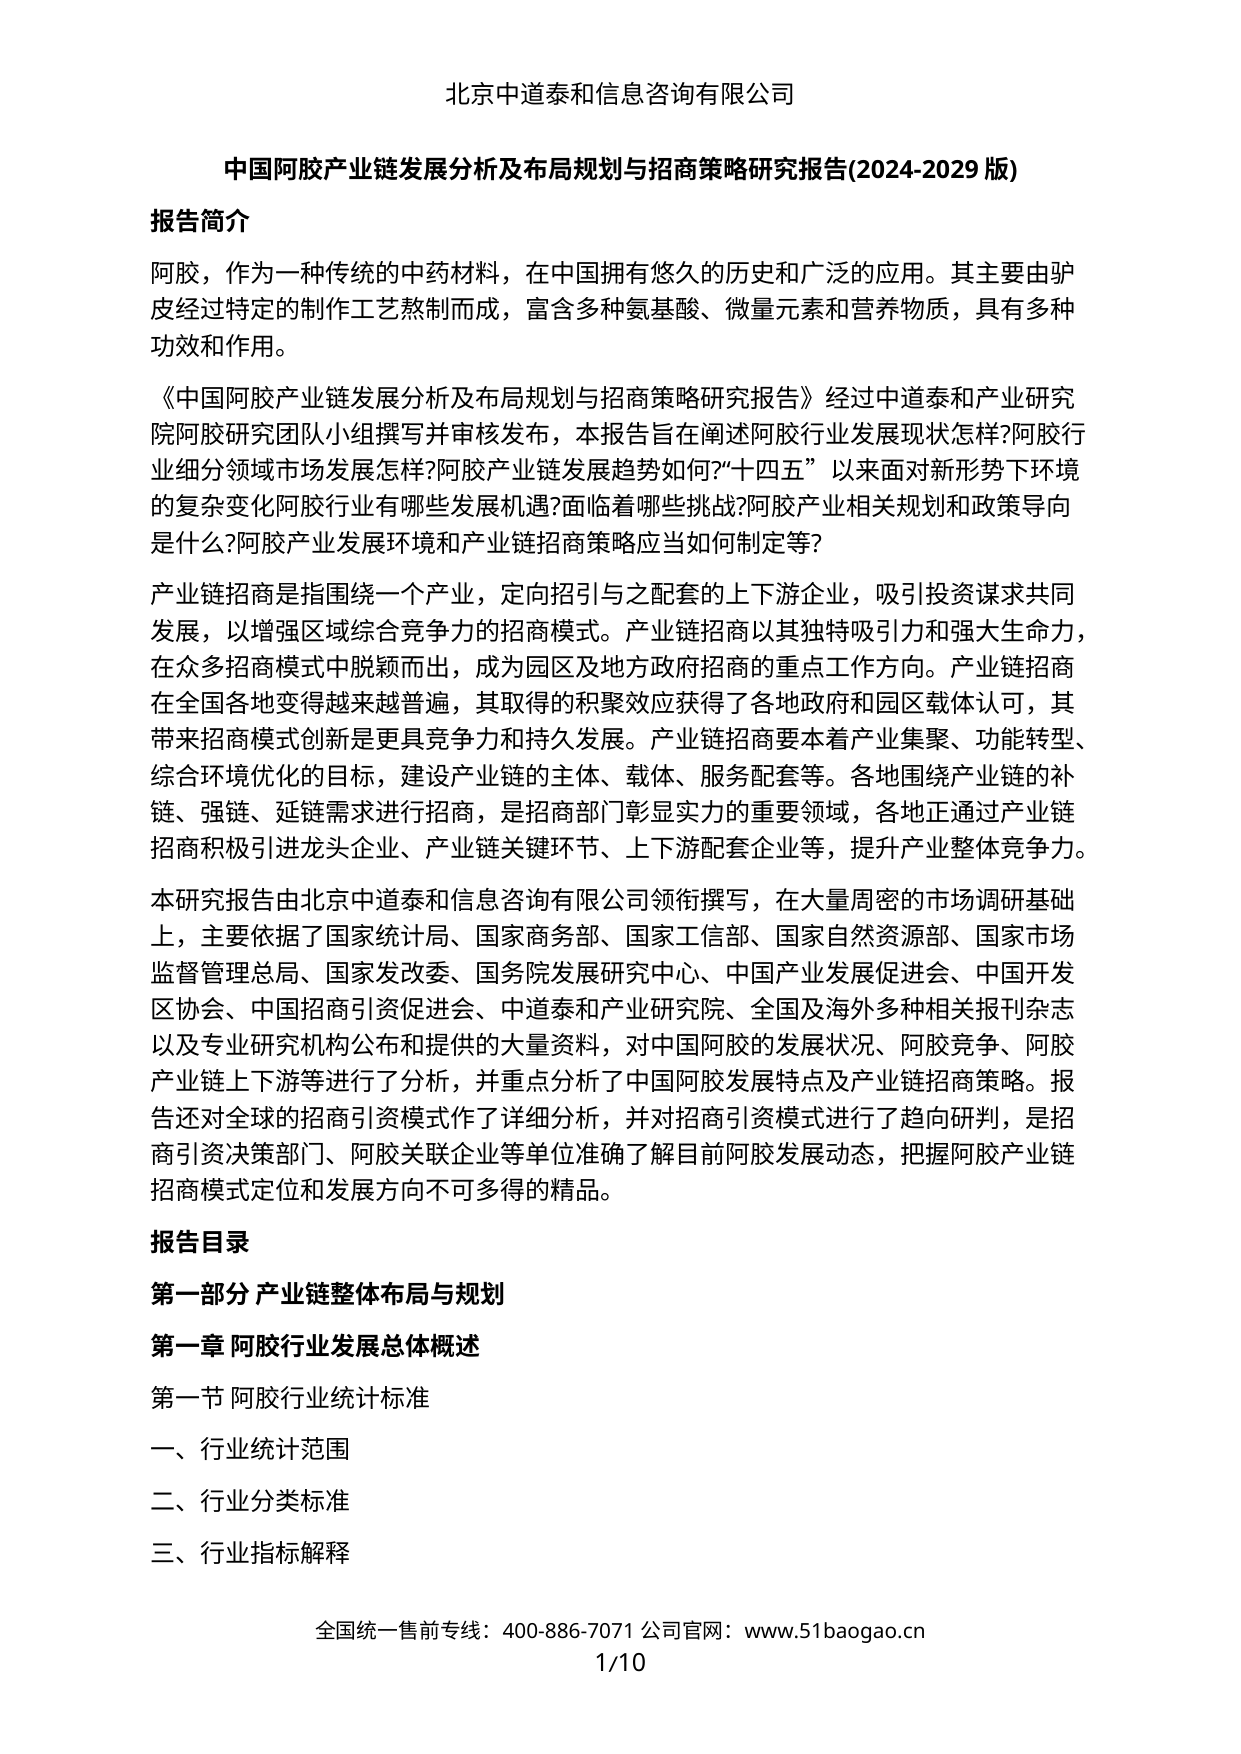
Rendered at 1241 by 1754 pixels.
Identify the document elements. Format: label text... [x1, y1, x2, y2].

text 产业链招商是指围绕一个产业，定向招引与之配套的上下游企业，吸引投资谋求共同发展，以增强区域综合竞争力的招商模式。产业链招商以其独特吸引力和强大生命力，在众多招商模式中脱颖而出，成为园区及地方政府招商的重点工作方向。产业链招商在全国各地变得越来越普遍，其取得的积聚效应获得了各地政府和园区载体认可，其带来招商模式创新是更具竞争力和持久发展。产业链招商要本着产业集聚、功能转型、综合环境优化的目标，建设产业链的主体、载体、服务配套等。各地围绕产业链的补链、强链、延链需求进行招商，是招商部门彰显实力的重要领域，各地正通过产业链招商积极引进龙头企业、产业链关键环节、上下游配套企业等，提升产业整体竞争力。 [150, 575, 1090, 865]
text 一、行业统计范围 [150, 1430, 1090, 1466]
text 报告简介 [150, 202, 1090, 238]
text 三、行业指标解释 [150, 1534, 1090, 1570]
text 报告目录 [150, 1222, 1090, 1259]
text 第一部分 产业链整体布局与规划 [150, 1274, 1090, 1311]
text 阿胶，作为一种传统的中药材料，在中国拥有悠久的历史和广泛的应用。其主要由驴皮经过特定的制作工艺熬制而成，富含多种氨基酸、微量元素和营养物质，具有多种功效和作用。 [150, 254, 1090, 362]
text 中国阿胶产业链发展分析及布局规划与招商策略研究报告(2024-2029版) [150, 150, 1090, 186]
text 《中国阿胶产业链发展分析及布局规划与招商策略研究报告》经过中道泰和产业研究院阿胶研究团队小组撰写并审核发布，本报告旨在阐述阿胶行业发展现状怎样?阿胶行业细分领域市场发展怎样?阿胶产业链发展趋势如何?“十四五”以来面对新形势下环境的复杂变化阿胶行业有哪些发展机遇?面临着哪些挑战?阿胶产业相关规划和政策导向是什么?阿胶产业发展环境和产业链招商策略应当如何制定等? [150, 378, 1090, 559]
text 二、行业分类标准 [150, 1482, 1090, 1518]
text 本研究报告由北京中道泰和信息咨询有限公司领衔撰写，在大量周密的市场调研基础上，主要依据了国家统计局、国家商务部、国家工信部、国家自然资源部、国家市场监督管理总局、国家发改委、国务院发展研究中心、中国产业发展促进会、中国开发区协会、中国招商引资促进会、中道泰和产业研究院、全国及海外多种相关报刊杂志以及专业研究机构公布和提供的大量资料，对中国阿胶的发展状况、阿胶竞争、阿胶产业链上下游等进行了分析，并重点分析了中国阿胶发展特点及产业链招商策略。报告还对全球的招商引资模式作了详细分析，并对招商引资模式进行了趋向研判，是招商引资决策部门、阿胶关联企业等单位准确了解目前阿胶发展动态，把握阿胶产业链招商模式定位和发展方向不可多得的精品。 [150, 881, 1090, 1207]
text 第一章 阿胶行业发展总体概述 [150, 1326, 1090, 1362]
text 第一节 阿胶行业统计标准 [150, 1378, 1090, 1414]
